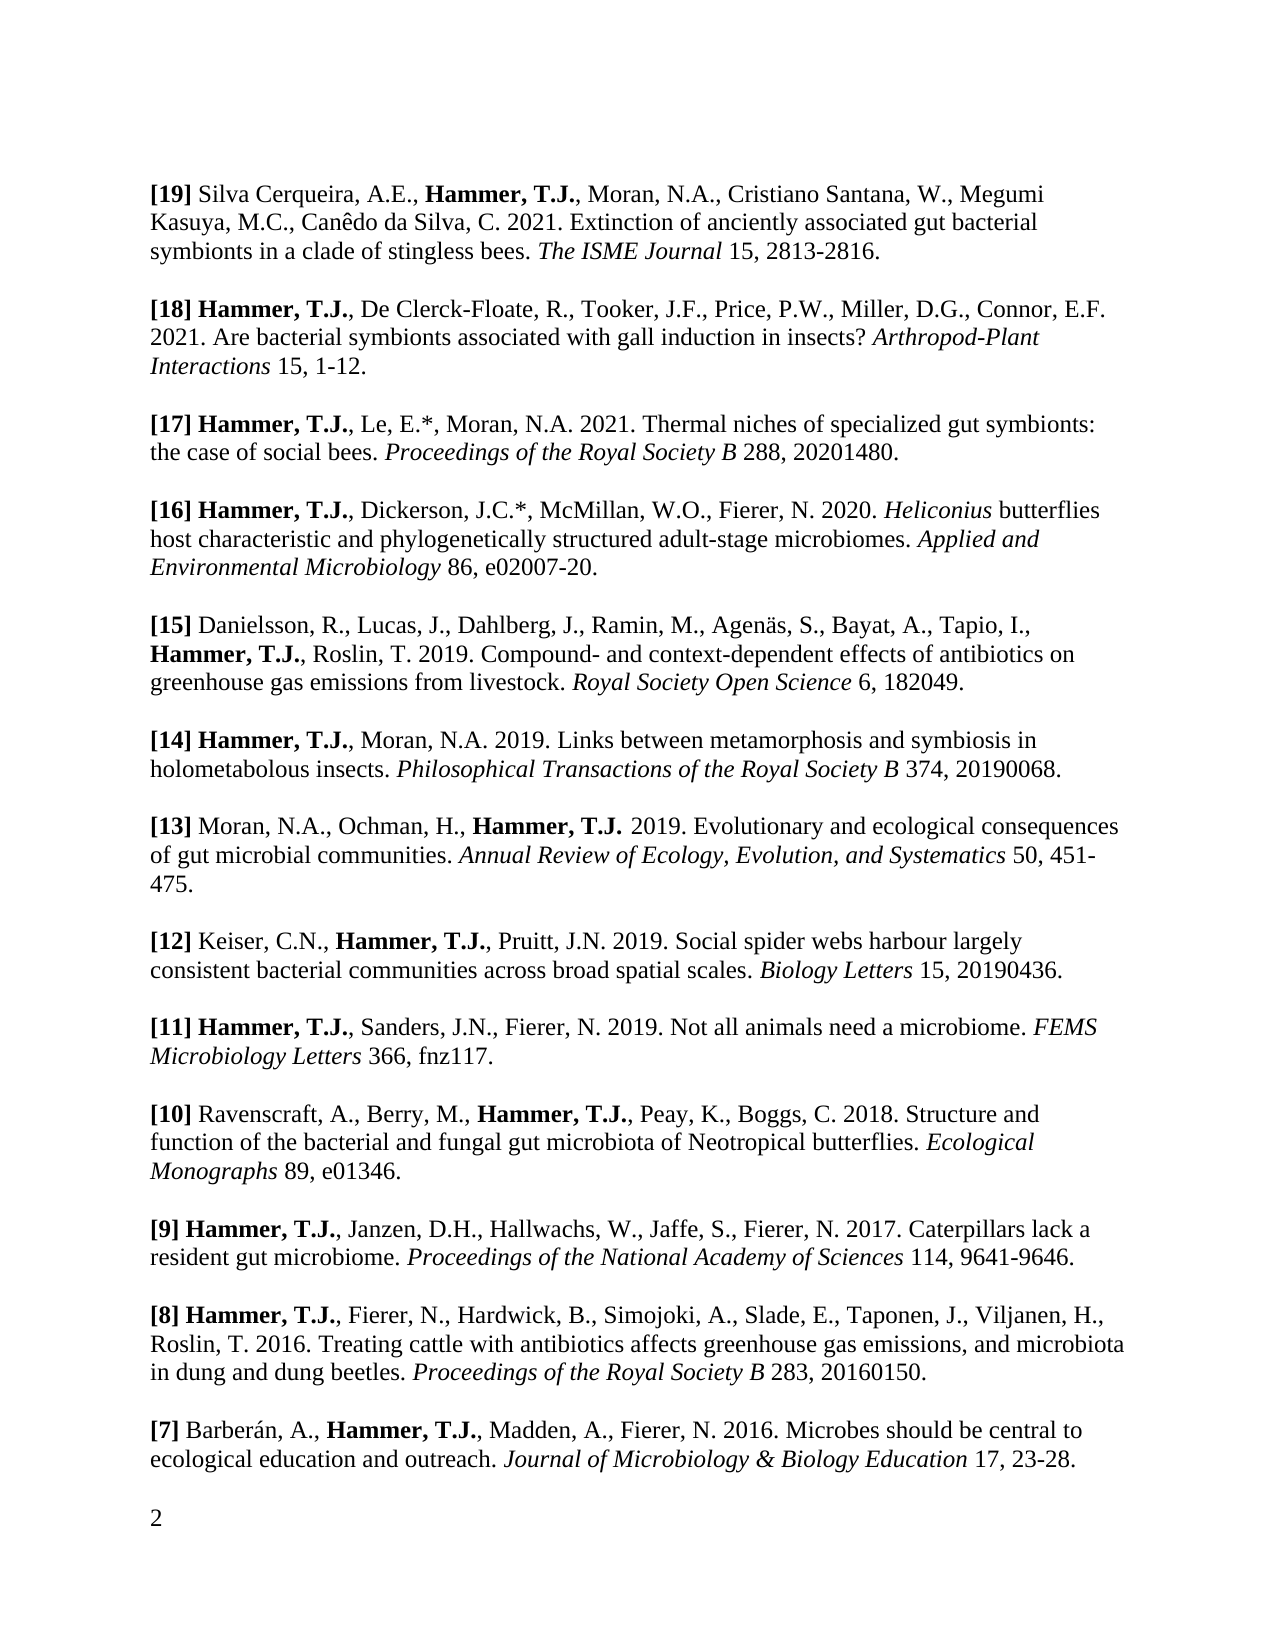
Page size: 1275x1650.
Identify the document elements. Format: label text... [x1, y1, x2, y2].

text [16] Hammer, T.J., Dickerson, J.C.*, McMillan, W.O., Fierer, N. 2020. Heliconius butterflies host characteristic and phylogenetically structured adult-stage microbiomes. Applied and Environmental Microbiology 86, e02007-20. [150, 495, 1125, 581]
text [7] Barberán, A., Hammer, T.J., Madden, A., Fierer, N. 2016. Microbes should be central to ecological education and outreach. Journal of Microbiology & Biology Education 17, 23-28. [150, 1415, 1125, 1472]
text [15] Danielsson, R., Lucas, J., Dahlberg, J., Ramin, M., Agenäs, S., Bayat, A., Tapio, I., Hammer, T.J., Roslin, T. 2019. Compound- and context-dependent effects of antibiotics on greenhouse gas emissions from livestock. Royal Society Open Science 6, 182049. [150, 610, 1125, 696]
text [11] Hammer, T.J., Sanders, J.N., Fierer, N. 2019. Not all animals need a microbiome. FEMS Microbiology Letters 366, fnz117. [150, 1012, 1125, 1070]
text [19] Silva Cerqueira, A.E., Hammer, T.J., Moran, N.A., Cristiano Santana, W., Megumi Kasuya, M.C., Canêdo da Silva, C. 2021. Extinction of anciently associated gut bacterial symbionts in a clade of stingless bees. The ISME Journal 15, 2813-2816. [150, 179, 1125, 265]
text [12] Keiser, C.N., Hammer, T.J., Pruitt, J.N. 2019. Social spider webs harbour largely consistent bacterial communities across broad spatial scales. Biology Letters 15, 20190436. [150, 926, 1125, 984]
text [14] Hammer, T.J., Moran, N.A. 2019. Links between metamorphosis and symbiosis in holometabolous insects. Philosophical Transactions of the Royal Society B 374, 20190068. [150, 725, 1125, 782]
text [10] Ravenscraft, A., Berry, M., Hammer, T.J., Peay, K., Boggs, C. 2018. Structure and function of the bacterial and fungal gut microbiota of Neotropical butterflies. Ecological Monographs 89, e01346. [150, 1099, 1125, 1185]
text [17] Hammer, T.J., Le, E.*, Moran, N.A. 2021. Thermal niches of specialized gut symbionts: the case of social bees. Proceedings of the Royal Society B 288, 20201480. [150, 409, 1125, 466]
text [18] Hammer, T.J., De Clerck-Floate, R., Tooker, J.F., Price, P.W., Miller, D.G., Connor, E.F. 2021. Are bacterial symbionts associated with gall induction in insects? Arthropod-Plant Interactions 15, 1-12. [150, 294, 1125, 380]
text [8] Hammer, T.J., Fierer, N., Hardwick, B., Simojoki, A., Slade, E., Taponen, J., Viljanen, H., Roslin, T. 2016. Treating cattle with antibiotics affects greenhouse gas emissions, and microbiota in dung and dung beetles. Proceedings of the Royal Society B 283, 20160150. [150, 1300, 1125, 1386]
text [13] Moran, N.A., Ochman, H., Hammer, T.J. 2019. Evolutionary and ecological consequences of gut microbial communities. Annual Review of Ecology, Evolution, and Systematics 50, 451-475. [150, 811, 1125, 897]
text [9] Hammer, T.J., Janzen, D.H., Hallwachs, W., Jaffe, S., Fierer, N. 2017. Caterpillars lack a resident gut microbiome. Proceedings of the National Academy of Sciences 114, 9641-9646. [150, 1214, 1125, 1271]
